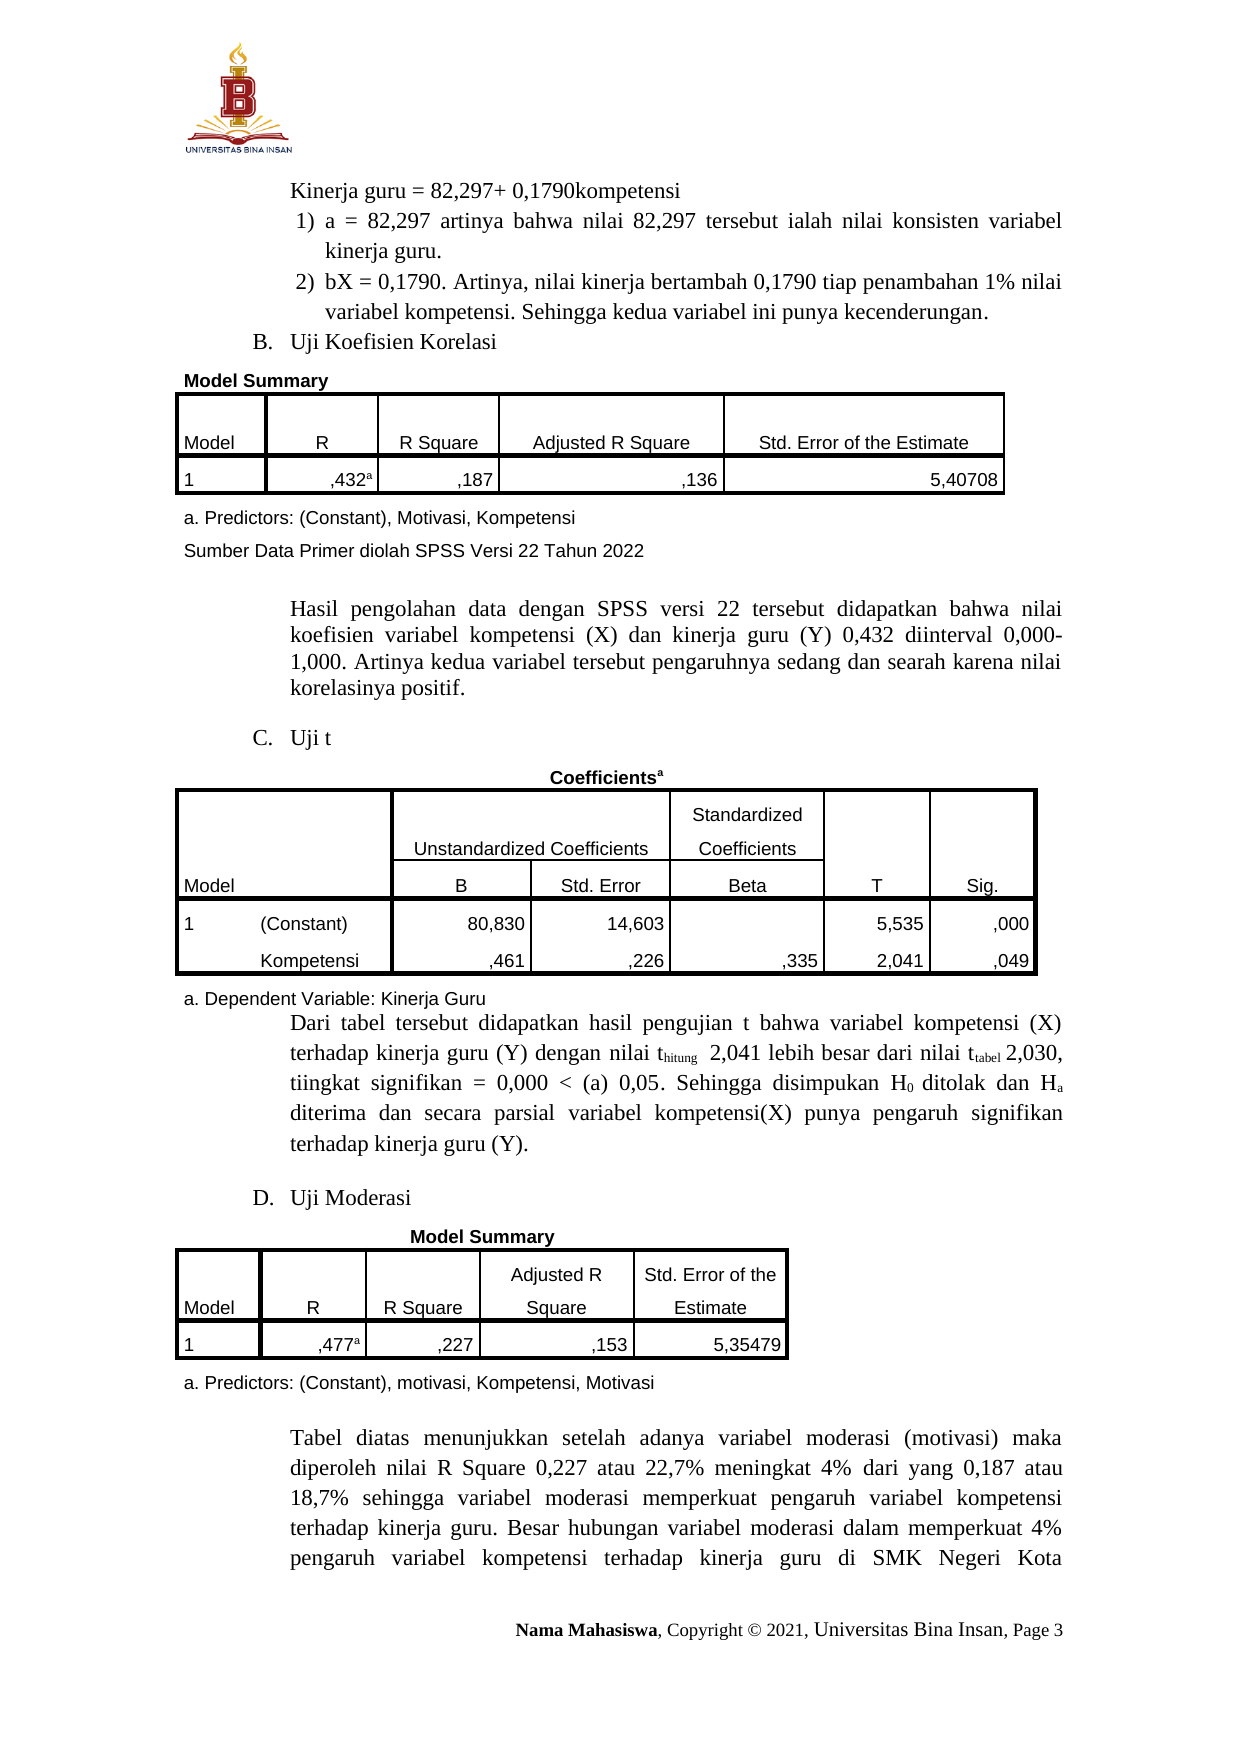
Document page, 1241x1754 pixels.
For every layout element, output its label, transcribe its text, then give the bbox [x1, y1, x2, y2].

table_cell R Square [379, 396, 498, 453]
table_header Model Summary [177, 359, 1240, 392]
table_cell ,432a [268, 458, 377, 491]
table_cell a. Predictors: (Constant), motivasi, Kompetensi, Motivasi [177, 1360, 787, 1393]
list Dari tabel tersebut didapatkan hasil pengujian t bahwa variabel kompetensi (X) terhadap kinerja guru (Y) dengan nilai thitung 2,041 lebih besar dari nilai ttabel 2,030, tiingkat signifikan = 0,000 < (a) 0,05. Sehingga disimpukan H0 ditolak dan Ha diterima dan secara parsial variabel kompetensi(X) punya pengaruh signifikan terhadap kinerja guru (Y). [290, 1009, 1063, 1156]
table_cell Beta [671, 861, 823, 896]
table_cell Unstandardized Coefficients [394, 792, 669, 859]
table_cell ,153 [481, 1323, 633, 1356]
table_cell Standardized Coefficients [671, 792, 823, 859]
table_cell (Constant) [254, 901, 390, 934]
table_cell R [268, 396, 377, 453]
list bX = 0,1790. Artinya, nilai kinerja bertambah 0,1790 tiap penambahan 1% nilai variabel kompetensi. Sehingga kedua variabel ini punya kecenderungan. [295, 268, 1063, 324]
table_cell [671, 901, 823, 934]
table_cell ,227 [367, 1323, 479, 1356]
table_cell a. Predictors: (Constant), Motivasi, Kompetensi Sumber Data Primer diolah SPSS Versi 22 Tahun 2022 [177, 491, 1240, 595]
table_cell a. Dependent Variable: Kinerja Guru [177, 976, 1035, 1009]
table_header Coefficientsa [177, 755, 1035, 788]
table_cell ,226 [532, 934, 669, 971]
table_cell Model [179, 396, 264, 453]
table_cell B [394, 861, 530, 896]
list a = 82,297 artinya bahwa nilai 82,297 tersebut ialah nilai konsisten variabel kinerja guru. [295, 207, 1063, 264]
table_cell 1 [179, 1323, 258, 1356]
table_cell Std. Error of the Estimate [635, 1252, 785, 1318]
list Uji Moderasi [252, 1184, 1063, 1210]
table_cell ,335 [671, 934, 823, 971]
table_cell Model [179, 1252, 258, 1318]
table_cell 14,603 [532, 901, 669, 934]
table_cell ,000 [931, 901, 1033, 934]
table_cell Kompetensi [254, 934, 390, 971]
table_cell Adjusted R Square [500, 396, 723, 453]
table_cell 1 [179, 458, 264, 491]
table_cell ,187 [379, 458, 498, 491]
table_cell 80,830 [394, 901, 530, 934]
table_cell ,136 [500, 458, 723, 491]
table_cell 1 [179, 901, 254, 971]
table_cell 5,40708 [725, 458, 1003, 491]
table_cell T [825, 792, 929, 896]
table_cell Sig. [931, 792, 1033, 896]
table_cell 5,35479 [635, 1323, 785, 1356]
list Uji t [252, 724, 1063, 751]
text Hasil pengolahan data dengan SPSS versi 22 tersebut didapatkan bahwa nilai koefisien variabel kompetensi (X) dan kinerja guru (Y) 0,432 diinterval 0,000-1,000. Artinya kedua variabel tersebut pengaruhnya sedang dan searah karena nilai korelasinya positif. [290, 595, 1063, 700]
table_cell Model [179, 792, 390, 896]
table_cell Std. Error [532, 861, 669, 896]
table_header Model Summary [177, 1214, 787, 1247]
table_cell R Square [367, 1252, 479, 1318]
table_cell Std. Error of the Estimate [725, 396, 1003, 453]
table_cell 2,041 [825, 934, 929, 971]
table_cell Adjusted R Square [481, 1252, 633, 1318]
table_cell ,461 [394, 934, 530, 971]
list Uji Koefisien Korelasi [252, 328, 1063, 354]
list Kinerja guru = 82,297+ 0,1790kompetensi [290, 177, 1063, 203]
table_cell ,477a [263, 1323, 365, 1356]
table_cell R [263, 1252, 365, 1318]
table_cell ,049 [931, 934, 1033, 971]
picture [182, 38, 299, 159]
table_cell 5,535 [825, 901, 929, 934]
